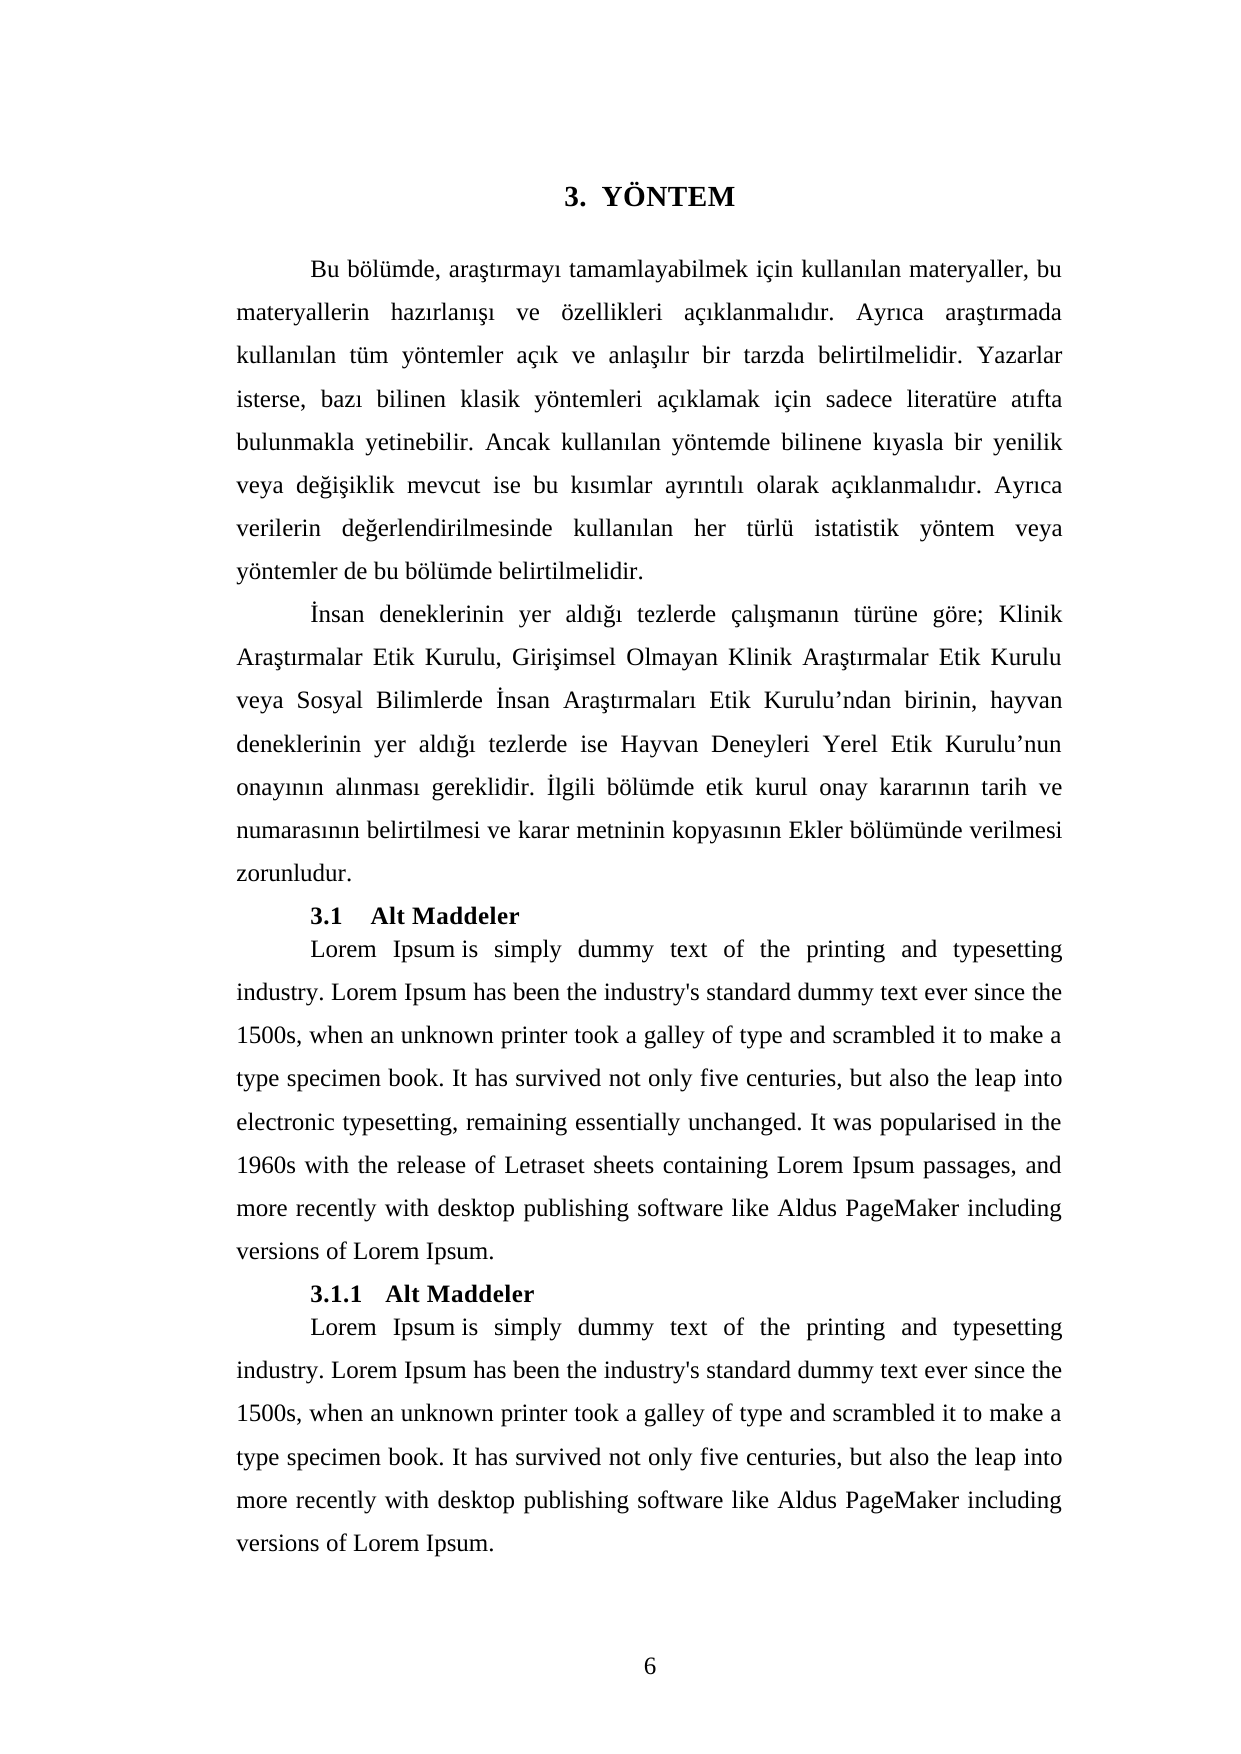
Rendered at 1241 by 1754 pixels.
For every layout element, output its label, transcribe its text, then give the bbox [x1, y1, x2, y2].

text Bu bölümde, araştırmayı tamamlayabilmek için kullanılan materyaller, bu materyallerin hazırlanışı ve özellikleri açıklanmalıdır. Ayrıca araştırmada kullanılan tüm yöntemler açık ve anlaşılır bir tarzda belirtilmelidir. Yazarlar isterse, bazı bilinen klasik yöntemleri açıklamak için sadece literatüre atıfta bulunmakla yetinebilir. Ancak kullanılan yöntemde bilinene kıyasla bir yenilik veya değişiklik mevcut ise bu kısımlar ayrıntılı olarak açıklanmalıdır. Ayrıca verilerin değerlendirilmesinde kullanılan her türlü istatistik yöntem veya yöntemler de bu bölümde belirtilmelidir. [236, 254, 1063, 585]
subtitle Alt Maddeler [310, 1279, 1063, 1308]
text İnsan deneklerinin yer aldığı tezlerde çalışmanın türüne göre; Klinik Araştırmalar Etik Kurulu, Girişimsel Olmayan Klinik Araştırmalar Etik Kurulu veya Sosyal Bilimlerde İnsan Araştırmaları Etik Kurulu’ndan birinin, hayvan deneklerinin yer aldığı tezlerde ise Hayvan Deneyleri Yerel Etik Kurulu’nun onayının alınması gereklidir. İlgili bölümde etik kurul onay kararının tarih ve numarasının belirtilmesi ve karar metninin kopyasının Ekler bölümünde verilmesi zorunludur. [236, 599, 1063, 887]
text Lorem Ipsum is simply dummy text of the printing and typesetting industry. Lorem Ipsum has been the industry's standard dummy text ever since the 1500s, when an unknown printer took a galley of type and scrambled it to make a type specimen book. It has survived not only five centuries, but also the leap into more recently with desktop publishing software like Aldus PageMaker including versions of Lorem Ipsum. [236, 1312, 1063, 1557]
subtitle Alt Maddeler [310, 901, 1063, 930]
subtitle YÖNTEM [236, 179, 1063, 212]
